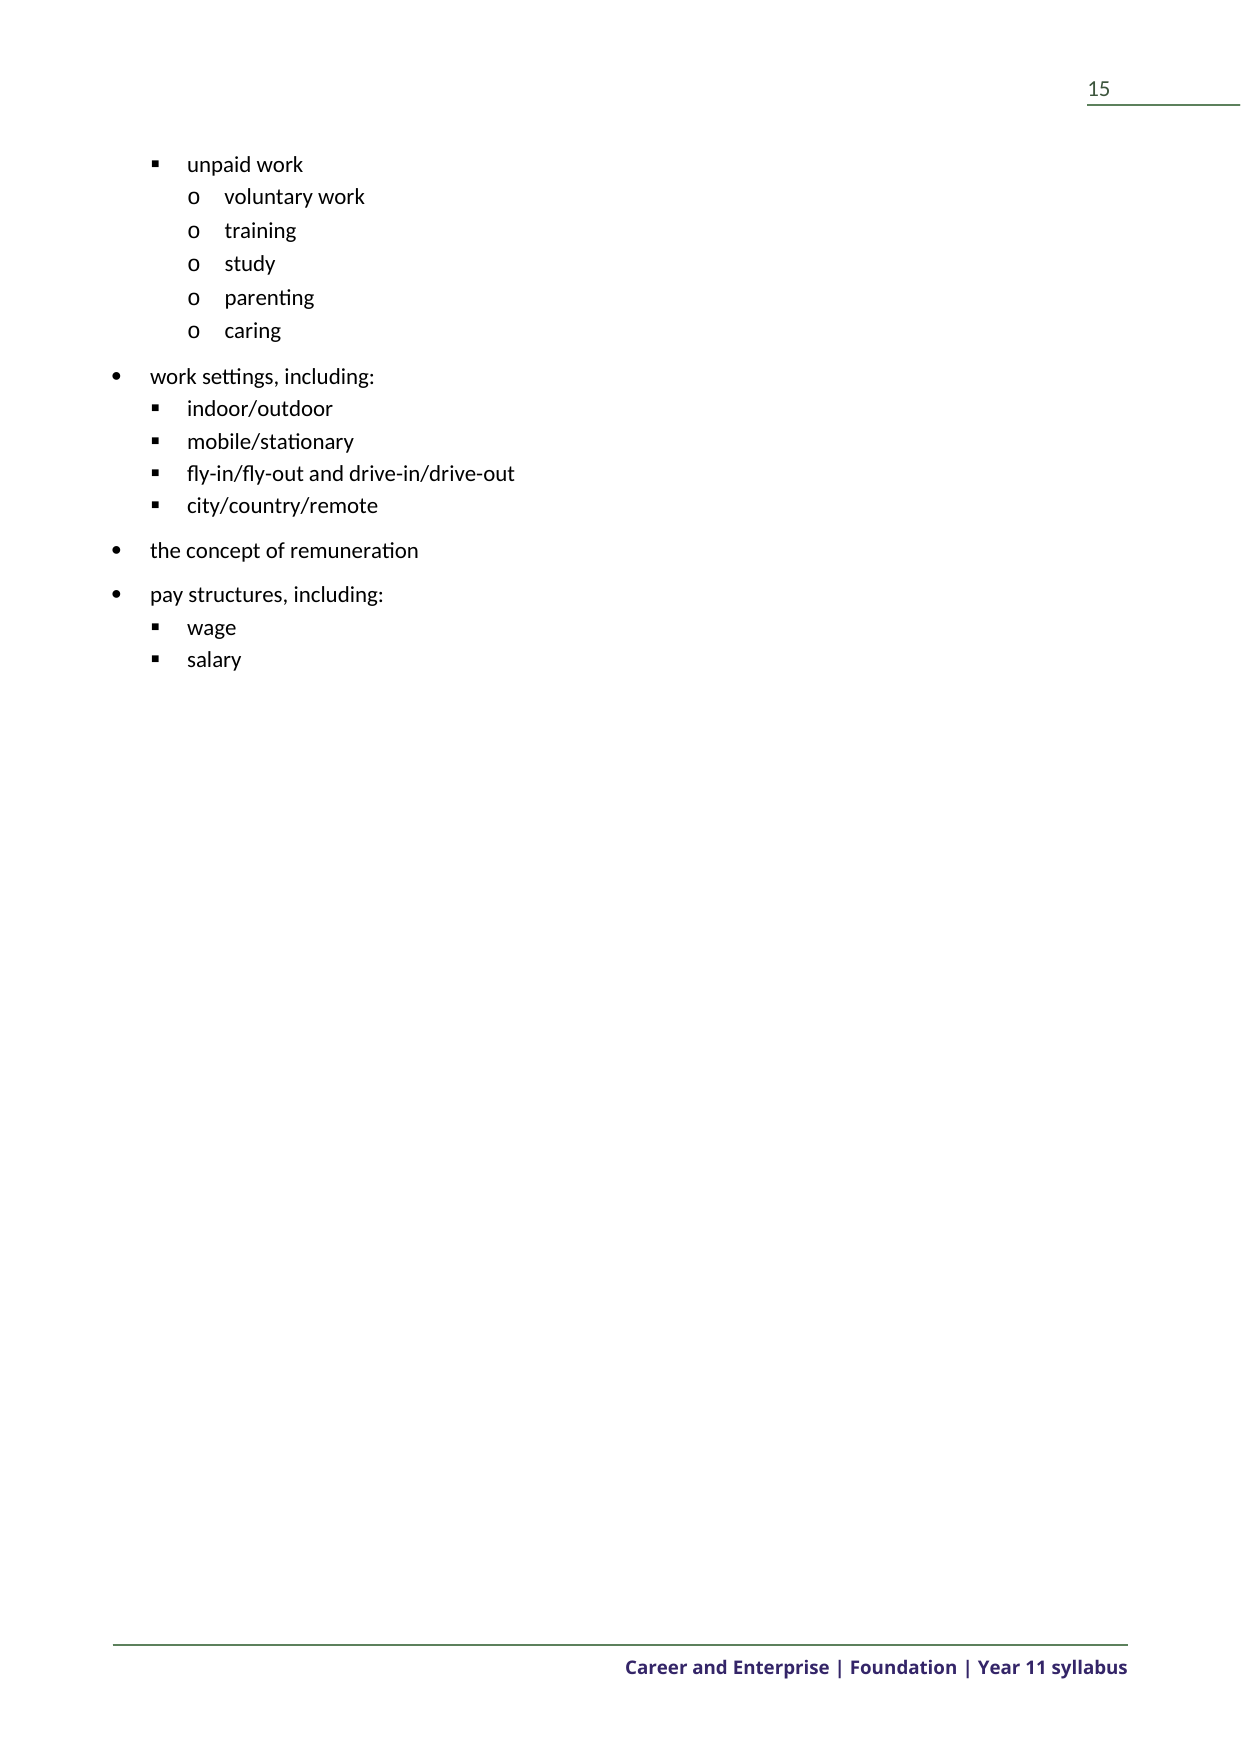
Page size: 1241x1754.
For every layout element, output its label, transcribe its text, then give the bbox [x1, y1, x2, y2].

list the concept of remuneration [112, 536, 1128, 564]
list salary [150, 645, 1128, 673]
list training [187, 216, 1128, 245]
list mobile/stationary [150, 427, 1128, 455]
list city/country/remote [150, 491, 1128, 519]
list fly-in/fly-out and drive-in/drive-out [150, 459, 1128, 487]
list work settings, including: [112, 362, 1128, 390]
list caring [187, 316, 1128, 346]
list unpaid work [150, 150, 1128, 178]
list parenting [187, 283, 1128, 312]
list voluntary work [187, 182, 1128, 211]
list wage [150, 613, 1128, 641]
list study [187, 249, 1128, 278]
list pay structures, including: [112, 581, 1128, 608]
list indoor/outdoor [150, 394, 1128, 423]
